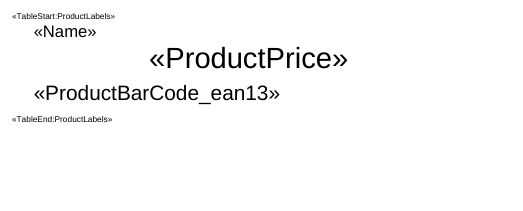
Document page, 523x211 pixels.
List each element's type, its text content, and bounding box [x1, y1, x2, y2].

table_header «Name» [21, 21, 488, 41]
table_cell «ProductPrice» [21, 41, 488, 71]
table_cell «ProductBarCode_ean13» [21, 71, 488, 114]
